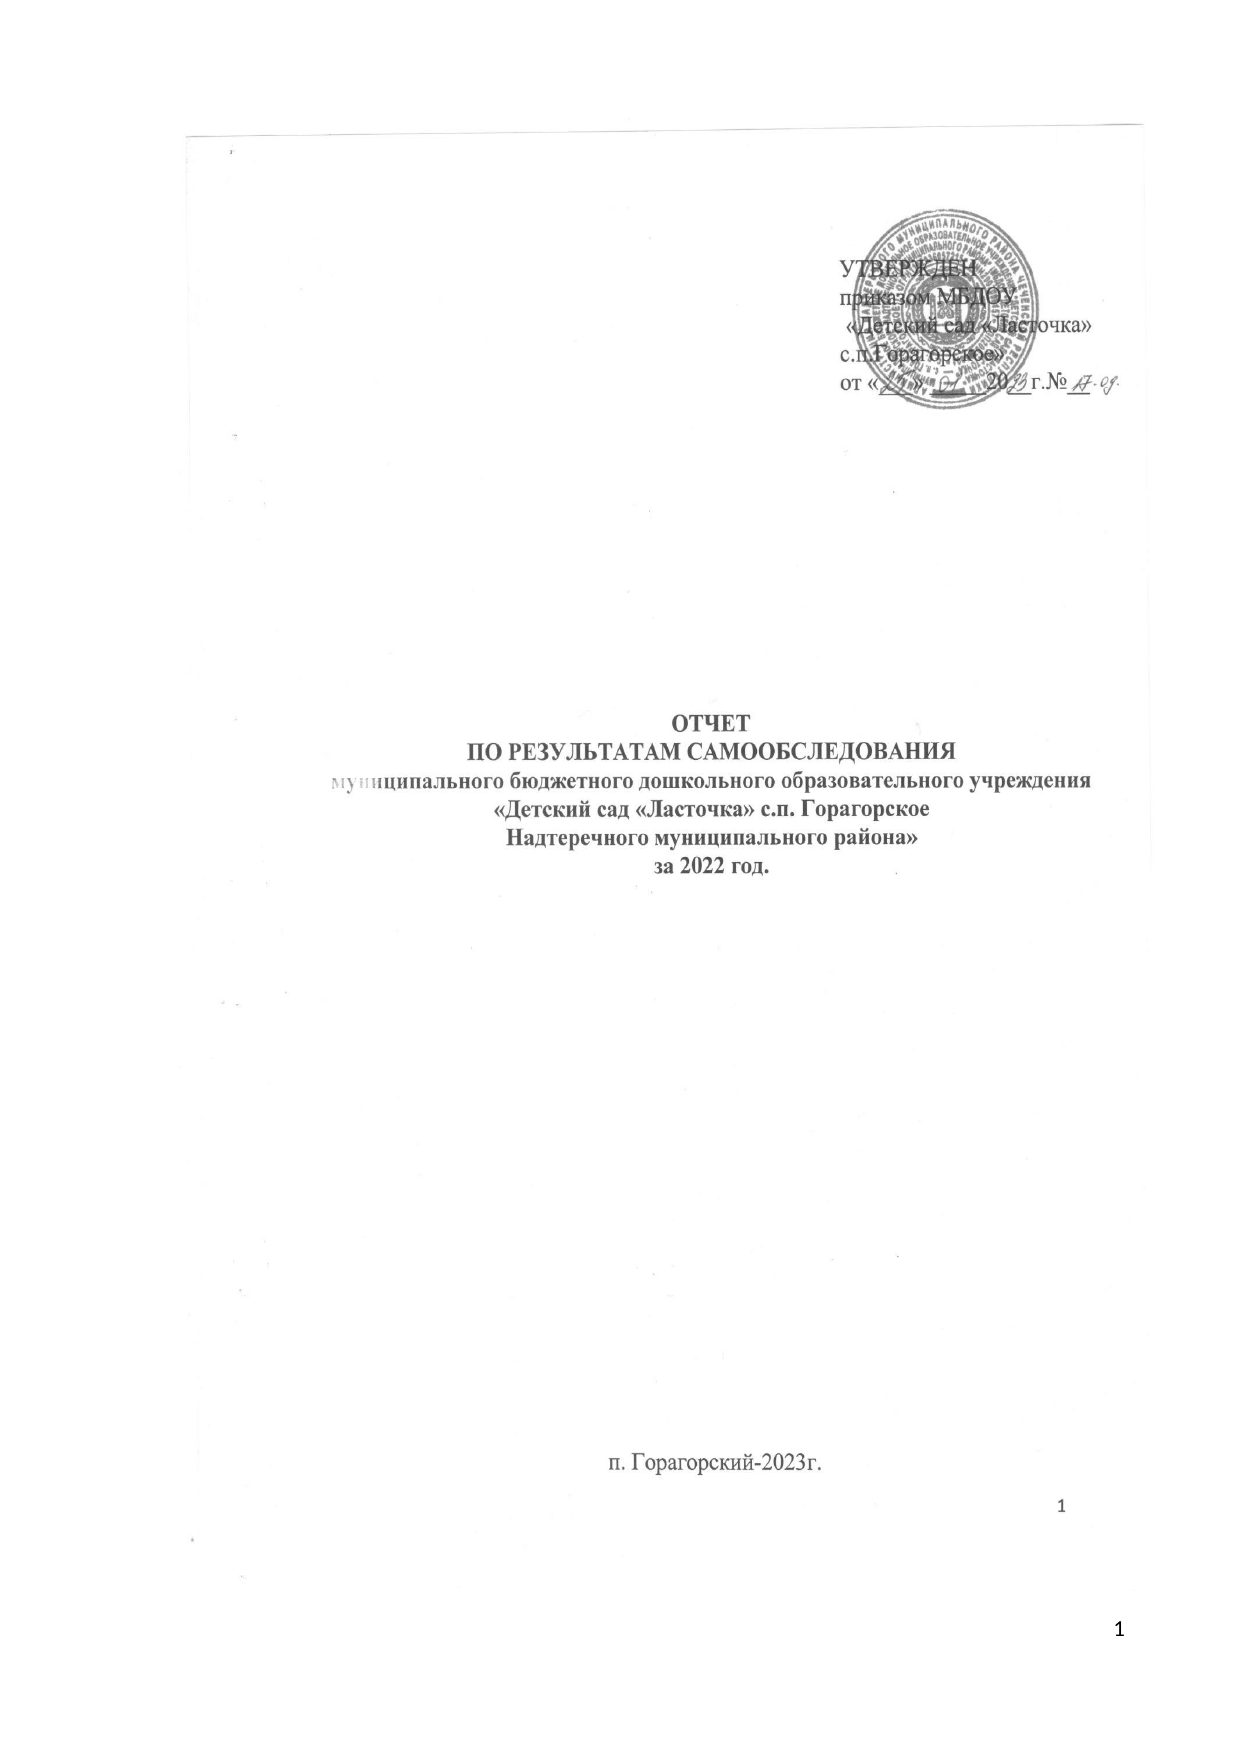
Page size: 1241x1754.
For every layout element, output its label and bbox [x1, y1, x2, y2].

picture [177, 118, 1166, 1612]
